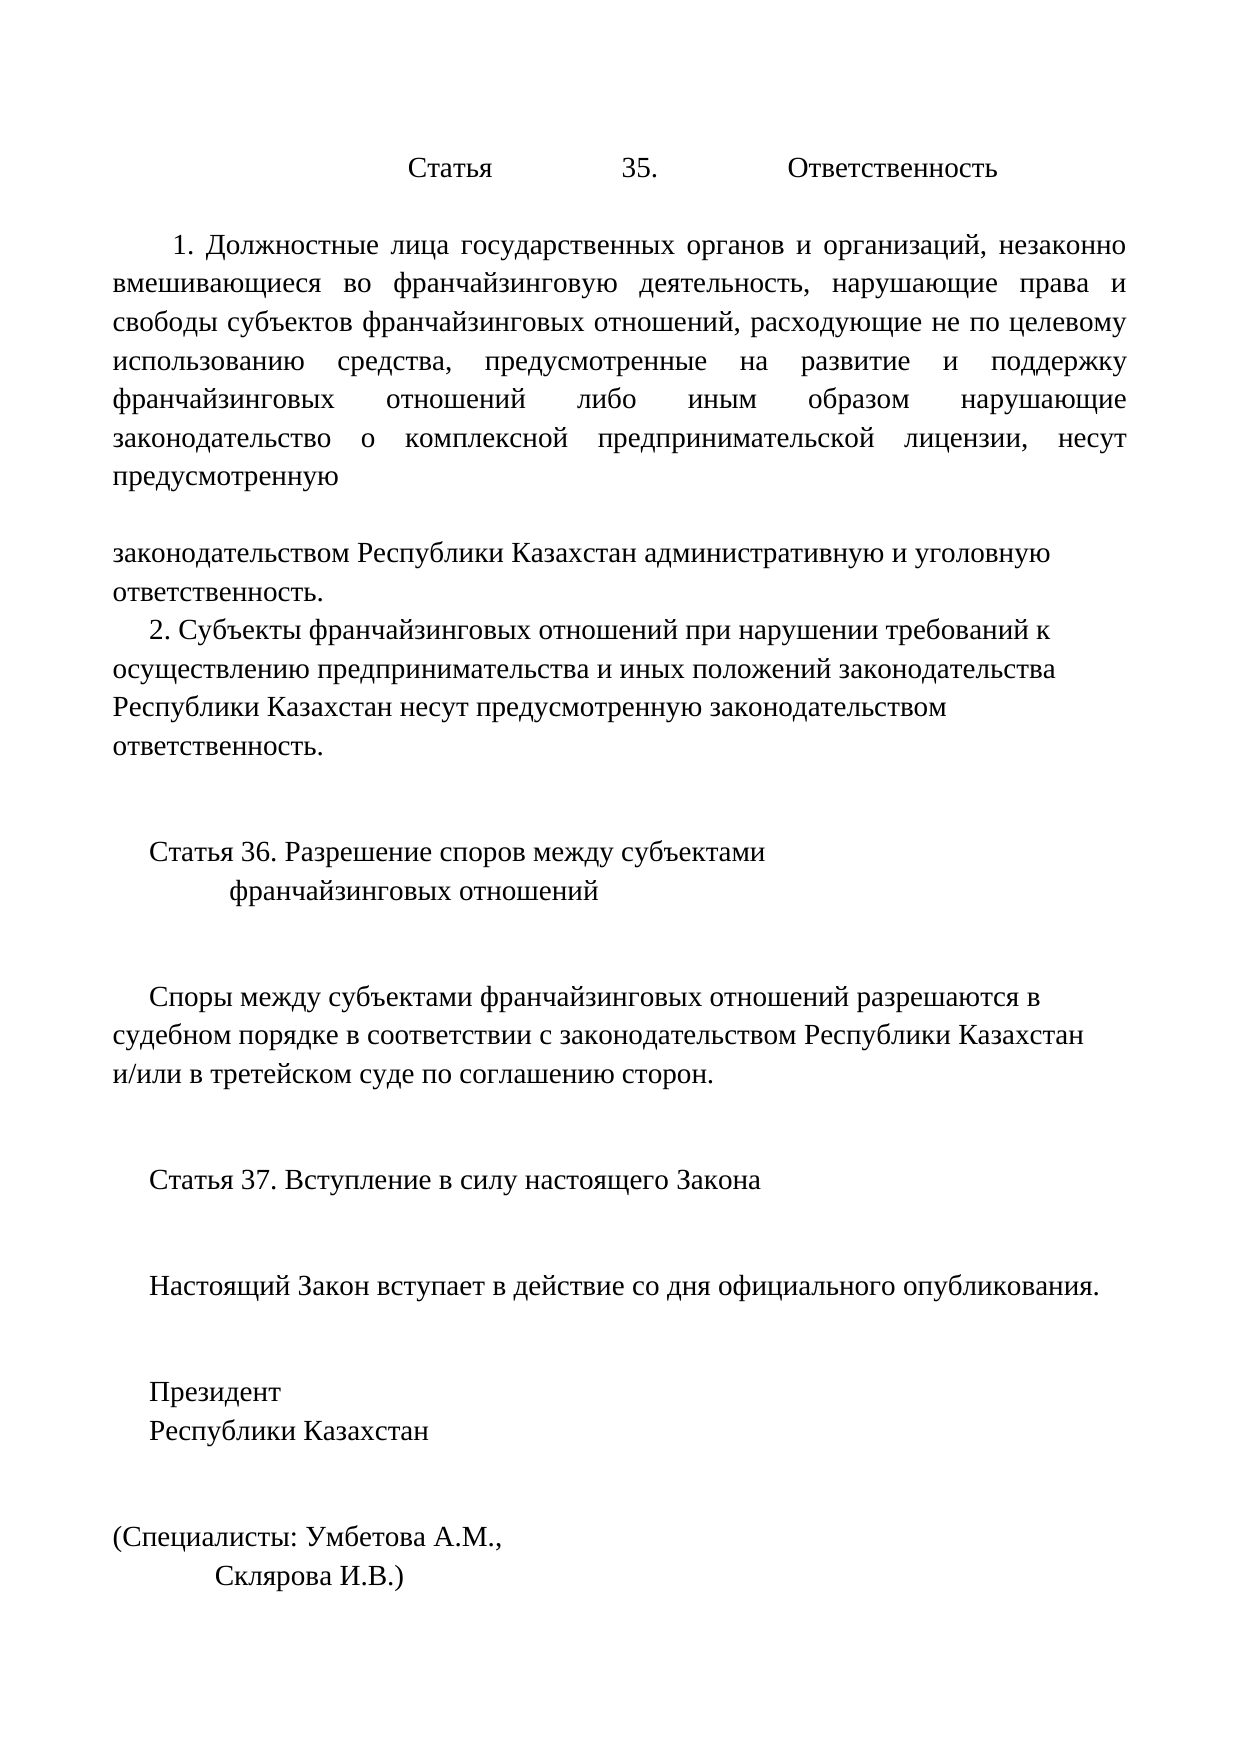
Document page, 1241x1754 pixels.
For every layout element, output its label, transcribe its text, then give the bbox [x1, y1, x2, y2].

text Настоящий Закон вступает в действие со дня официального опубликования. [112, 1268, 1128, 1302]
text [112, 150, 1128, 492]
text франчайзинговых отношений [112, 873, 1128, 906]
text (Специалисты: Умбетова А.М., [112, 1519, 1128, 1553]
text Президент [112, 1374, 1128, 1408]
text судебном порядке в соответствии с законодательством Республики Казахстан [112, 1017, 1128, 1051]
text 2. Субъекты франчайзинговых отношений при нарушении требований к [112, 612, 1128, 646]
text законодательством Республики Казахстан административную и уголовную [112, 535, 1128, 569]
text Республики Казахстан [112, 1413, 1128, 1447]
text и/или в третейском суде по соглашению сторон. [112, 1056, 1128, 1089]
text Статья 36. Разрешение споров между субъектами [112, 834, 1128, 868]
text Республики Казахстан несут предусмотренную законодательством [112, 689, 1128, 723]
text осуществлению предпринимательства и иных положений законодательства [112, 651, 1128, 684]
text ответственность. [112, 574, 1128, 607]
text Споры между субъектами франчайзинговых отношений разрешаются в [112, 979, 1128, 1012]
text Статья 37. Вступление в силу настоящего Закона [112, 1162, 1128, 1196]
text Склярова И.В.) [112, 1558, 1128, 1591]
text ответственность. [112, 728, 1128, 762]
